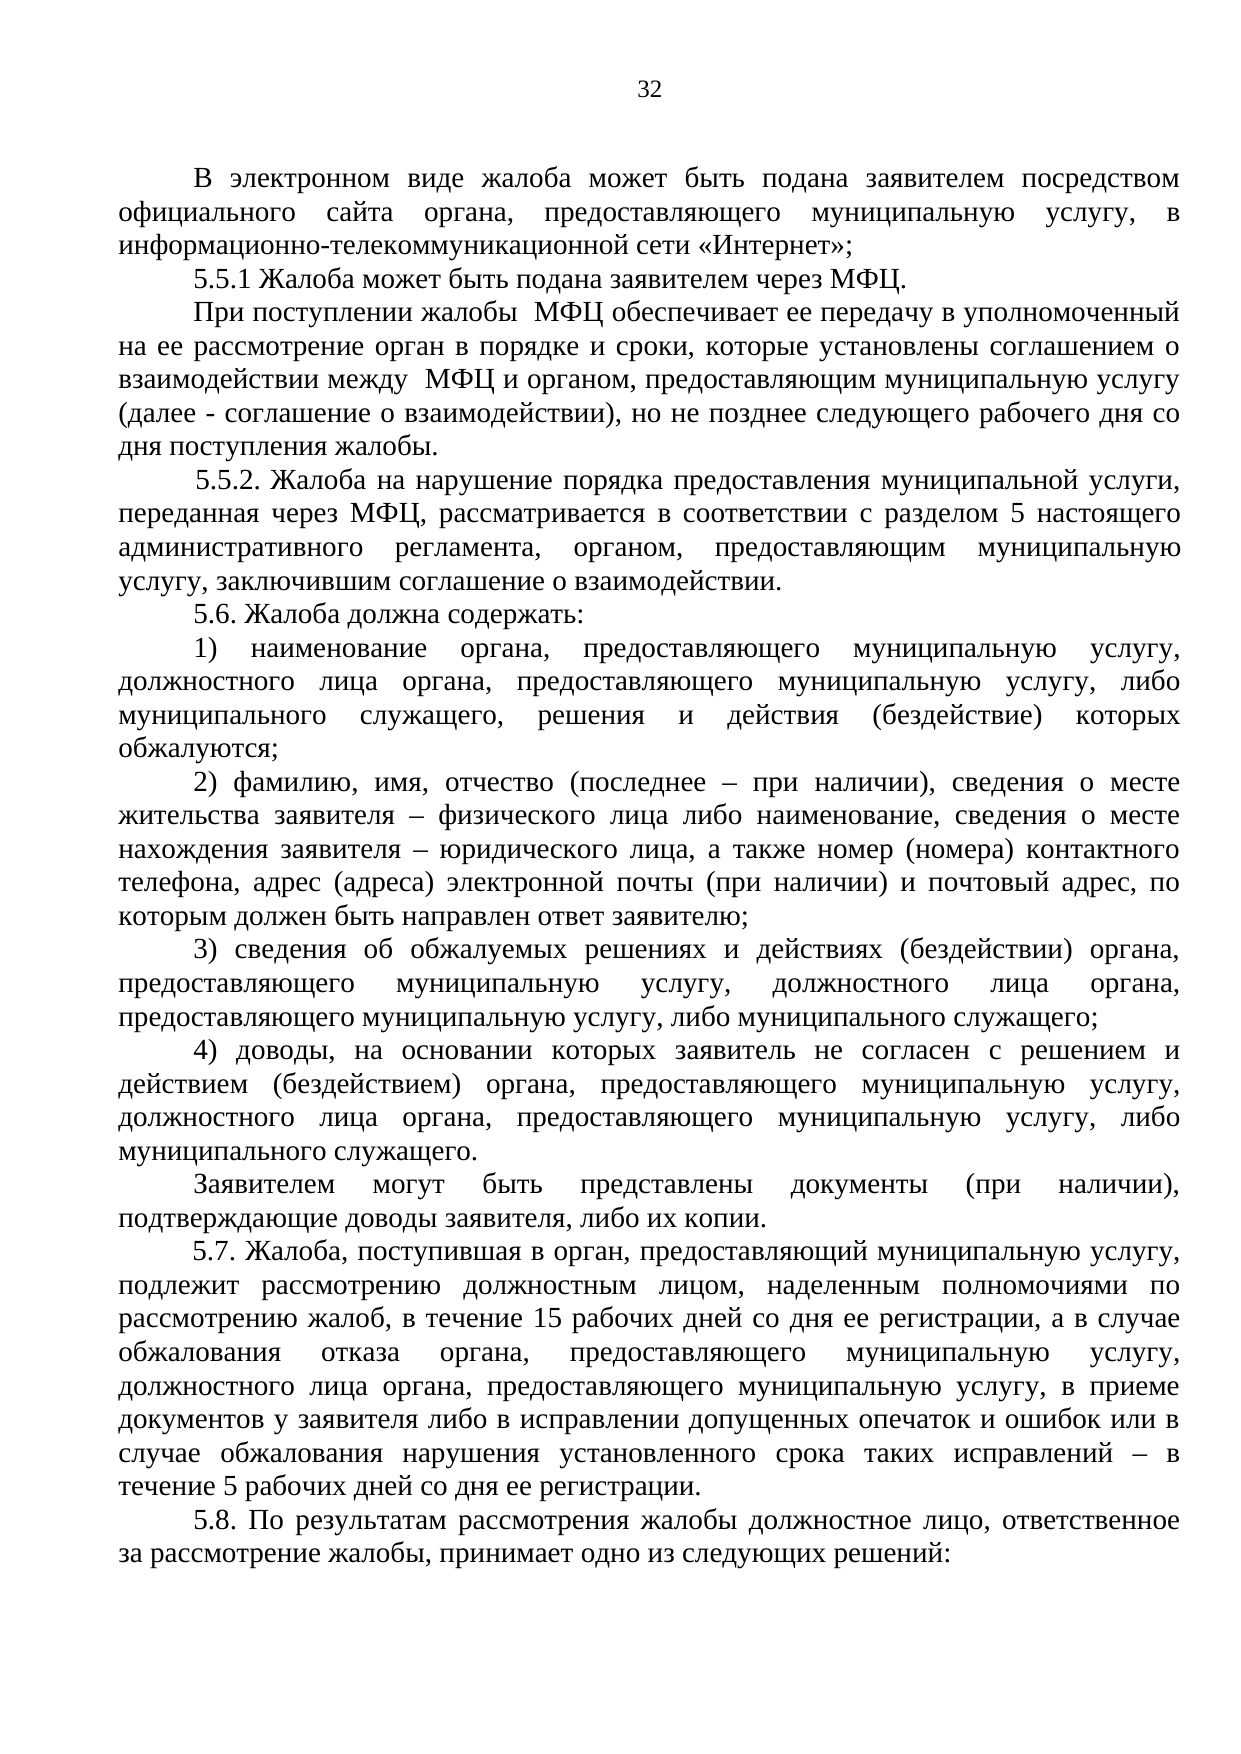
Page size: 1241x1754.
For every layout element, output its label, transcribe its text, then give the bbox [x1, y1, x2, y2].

text Заявителем могут быть представлены документы (при наличии), подтверждающие доводы заявителя, либо их копии. [118, 1166, 1181, 1233]
text 5.5.2. Жалоба на нарушение порядка предоставления муниципальной услуги, переданная через МФЦ, рассматривается в соответствии с разделом 5 настоящего административного регламента, органом, предоставляющим муниципальную услугу, заключившим соглашение о взаимодействии. [118, 462, 1181, 596]
text При поступлении жалобы МФЦ обеспечивает ее передачу в уполномоченный на ее рассмотрение орган в порядке и сроки, которые установлены соглашением о взаимодействии между МФЦ и органом, предоставляющим муниципальную услугу (далее - соглашение о взаимодействии), но не позднее следующего рабочего дня со дня поступления жалобы. [118, 294, 1181, 462]
text 2) фамилию, имя, отчество (последнее – при наличии), сведения о месте жительства заявителя – физического лица либо наименование, сведения о месте нахождения заявителя – юридического лица, а также номер (номера) контактного телефона, адрес (адреса) электронной почты (при наличии) и почтовый адрес, по которым должен быть направлен ответ заявителю; [118, 764, 1181, 932]
text 5.7. Жалоба, поступившая в орган, предоставляющий муниципальную услугу, подлежит рассмотрению должностным лицом, наделенным полномочиями по рассмотрению жалоб, в течение 15 рабочих дней со дня ее регистрации, а в случае обжалования отказа органа, предоставляющего муниципальную услугу, должностного лица органа, предоставляющего муниципальную услугу, в приеме документов у заявителя либо в исправлении допущенных опечаток и ошибок или в случае обжалования нарушения установленного срока таких исправлений – в течение 5 рабочих дней со дня ее регистрации. [118, 1233, 1181, 1502]
text 3) сведения об обжалуемых решениях и действиях (бездействии) органа, предоставляющего муниципальную услугу, должностного лица органа, предоставляющего муниципальную услугу, либо муниципального служащего; [118, 932, 1181, 1032]
text 4) доводы, на основании которых заявитель не согласен с решением и действием (бездействием) органа, предоставляющего муниципальную услугу, должностного лица органа, предоставляющего муниципальную услугу, либо муниципального служащего. [118, 1032, 1181, 1166]
text В электронном виде жалоба может быть подана заявителем посредством официального сайта органа, предоставляющего муниципальную услугу, в информационно-телекоммуникационной сети «Интернет»; [118, 160, 1181, 261]
text 1) наименование органа, предоставляющего муниципальную услугу, должностного лица органа, предоставляющего муниципальную услугу, либо муниципального служащего, решения и действия (бездействие) которых обжалуются; [118, 630, 1181, 764]
text 5.6. Жалоба должна содержать: [118, 596, 1181, 630]
text 5.5.1 Жалоба может быть подана заявителем через МФЦ. [118, 261, 1181, 294]
text 5.8. По результатам рассмотрения жалобы должностное лицо, ответственное за рассмотрение жалобы, принимает одно из следующих решений: [118, 1502, 1181, 1569]
